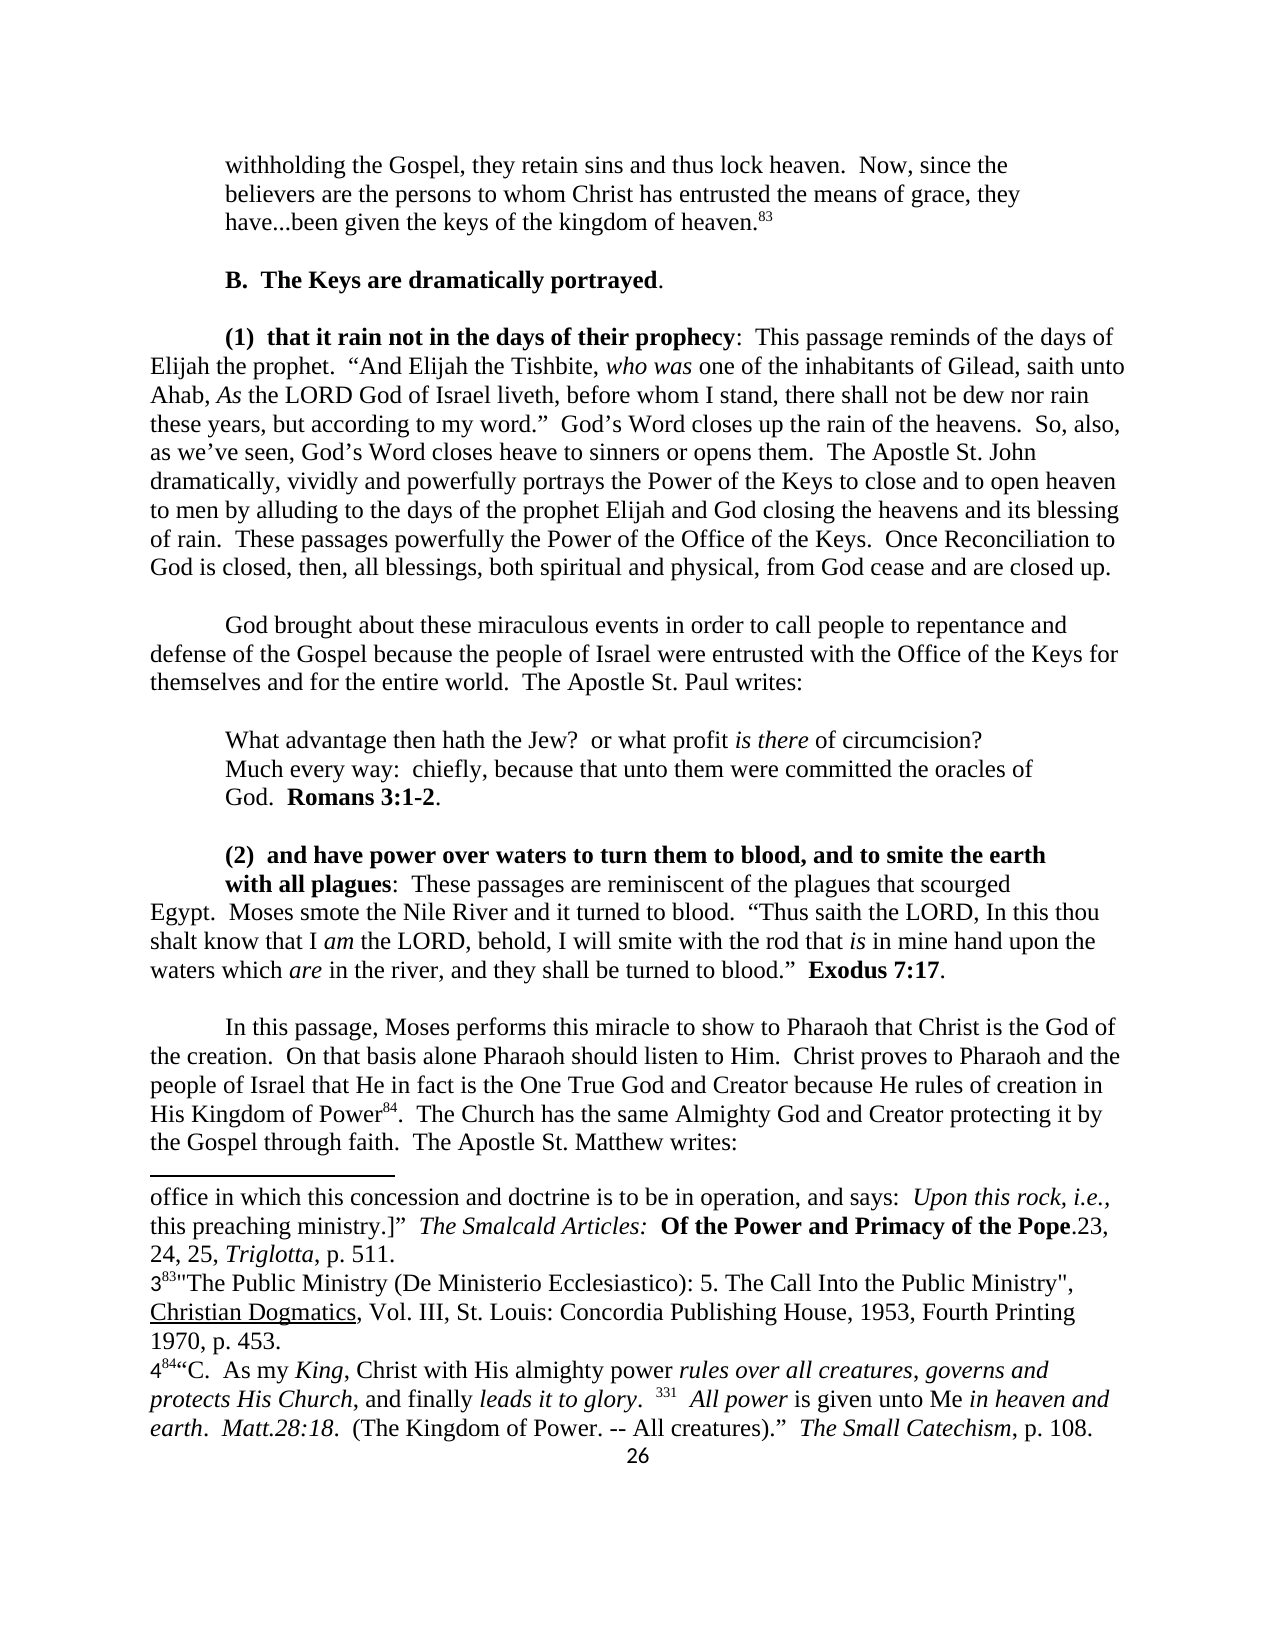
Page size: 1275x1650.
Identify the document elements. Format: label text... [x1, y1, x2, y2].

text God brought about these miraculous events in order to call people to repentance and defense of the Gospel because the people of Israel were entrusted with the Office of the Keys for themselves and for the entire world. The Apostle St. Paul writes: [150, 610, 1125, 696]
text Egypt. Moses smote the Nile River and it turned to blood. “Thus saith the LORD, In this thou shalt know that I am the LORD, behold, I will smite with the rod that is in mine hand upon the waters which are in the river, and they shall be turned to blood.” Exodus 7:17. [150, 897, 1125, 984]
text What advantage then hath the Jew? or what profit is there of circumcision? Much every way: chiefly, because that unto them were committed the oracles of God. Romans 3:1-2. [225, 725, 1050, 811]
text (1) that it rain not in the days of their prophecy: This passage reminds of the days of Elijah the prophet. “And Elijah the Tishbite, who was one of the inhabitants of Gilead, saith unto Ahab, As the LORD God of Israel liveth, before whom I stand, there shall not be dew nor rain these years, but according to my word.” God’s Word closes up the rain of the heavens. So, also, as we’ve seen, God’s Word closes heave to sinners or opens them. The Apostle St. John dramatically, vividly and powerfully portrays the Power of the Keys to close and to open heaven to men by alluding to the days of the prophet Elijah and God closing the heavens and its blessing of rain. These passages powerfully the Power of the Office of the Keys. Once Reconciliation to God is closed, then, all blessings, both spiritual and physical, from God cease and are closed up. [150, 322, 1125, 581]
text B. The Keys are dramatically portrayed. [150, 265, 1125, 294]
text In this passage, Moses performs this miracle to show to Pharaoh that Christ is the God of the creation. On that basis alone Pharaoh should listen to Him. Christ proves to Pharaoh and the people of Israel that He in fact is the One True God and Creator because He rules of creation in His Kingdom of Power84. The Church has the same Almighty God and Creator protecting it by the Gospel through faith. The Apostle St. Matthew writes: [150, 1012, 1125, 1156]
text [T]he "keys of the Kingdom of heaven" are nothing else, and can be nothing else, than the means of grace, the Gospel. Through the offer of the Gospel, and through nothing else, Christians remit sins and thus open heaven; through withholding the Gospel, they retain sins and thus lock heaven. Now, since the believers are the persons to whom Christ has entrusted the means of grace, they have...been given the keys of the kingdom of heaven.83 [225, 150, 1050, 236]
text (2) and have power over waters to turn them to blood, and to smite the earth with all plagues: These passages are reminiscent of the plagues that scourged [225, 840, 1050, 897]
